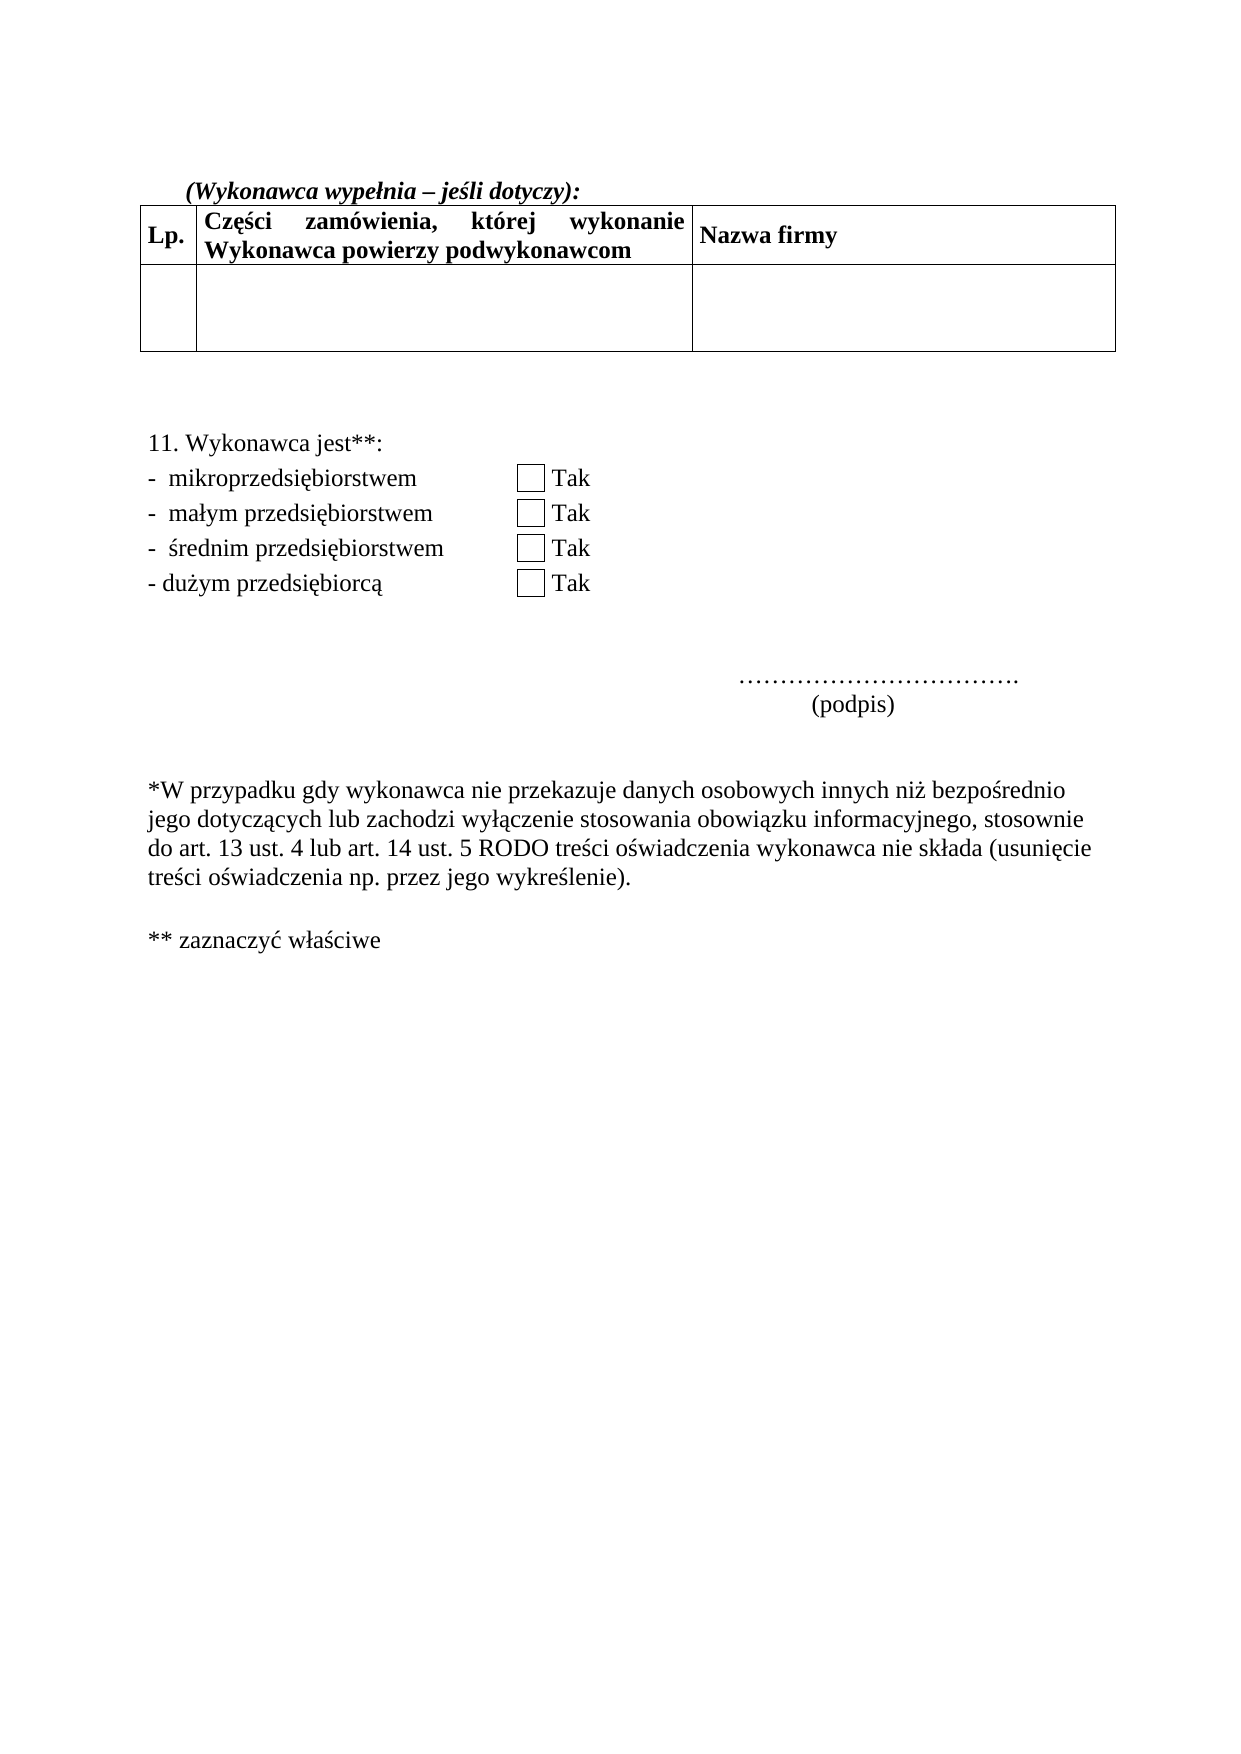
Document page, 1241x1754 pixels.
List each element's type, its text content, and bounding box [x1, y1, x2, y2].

text - średnim przedsiębiorstwem Tak [148, 533, 1093, 562]
text - małym przedsiębiorstwem Tak [148, 498, 1093, 527]
text ……………………………. [148, 661, 1093, 689]
text - mikroprzedsiębiorstwem Tak [148, 463, 1093, 492]
text - dużym przedsiębiorcą Tak [148, 568, 1093, 597]
table_cell [141, 265, 196, 351]
text (Wykonawca wypełnia – jeśli dotyczy): [185, 176, 1093, 205]
text (podpis) [148, 689, 1093, 718]
text *W przypadku gdy wykonawca nie przekazuje danych osobowych innych niż bezpośrednio jego dotyczących lub zachodzi wyłączenie stosowania obowiązku informacyjnego, stosownie do art. 13 ust. 4 lub art. 14 ust. 5 RODO treści oświadczenia wykonawca nie składa (usunięcie treści oświadczenia np. przez jego wykreślenie). [148, 776, 1093, 891]
table_header Części zamówienia, której wykonanie Wykonawca powierzy podwykonawcom [197, 206, 692, 264]
table_cell [693, 265, 1115, 351]
table_header Lp. [141, 206, 196, 264]
text ** zaznaczyć właściwe [148, 926, 1093, 954]
text 11. Wykonawca jest**: [148, 428, 1093, 457]
table_cell [197, 265, 692, 351]
table_header Nazwa firmy [693, 206, 1115, 264]
